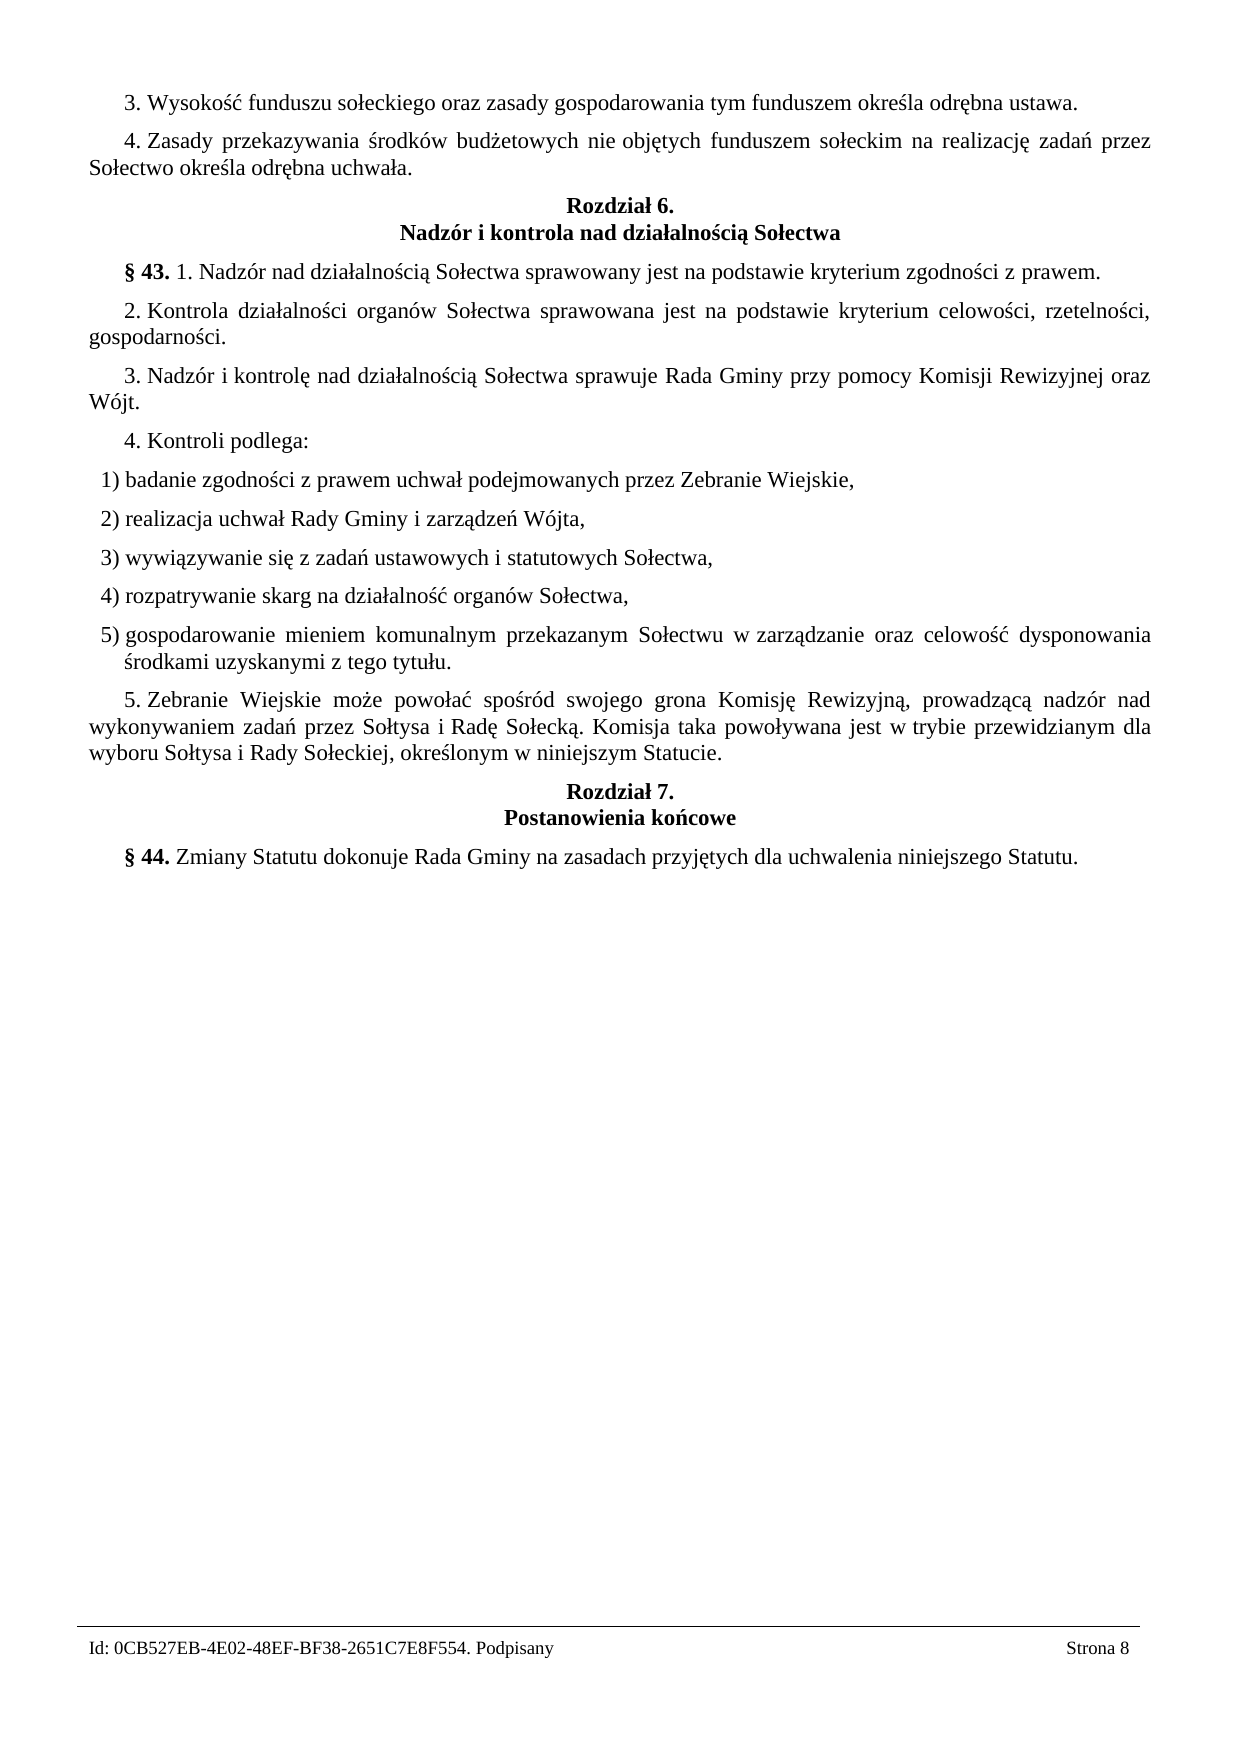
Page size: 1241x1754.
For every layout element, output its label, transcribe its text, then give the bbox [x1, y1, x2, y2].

text 2) realizacja uchwał Rady Gminy i zarządzeń Wójta, [100, 505, 1152, 531]
text Rozdział 7. Postanowienia końcowe [88, 778, 1152, 831]
text § 43. 1. Nadzór nad działalnością Sołectwa sprawowany jest na podstawie kryterium zgodności z prawem. [88, 258, 1152, 284]
text 4) rozpatrywanie skarg na działalność organów Sołectwa, [100, 582, 1152, 609]
text 3) wywiązywanie się z zadań ustawowych i statutowych Sołectwa, [100, 544, 1152, 570]
text 4. Kontroli podlega: [88, 427, 1152, 453]
text 5) gospodarowanie mieniem komunalnym przekazanym Sołectwu w zarządzanie oraz celowość dysponowania środkami uzyskanymi z tego tytułu. [100, 621, 1152, 674]
text § 44. Zmiany Statutu dokonuje Rada Gminy na zasadach przyjętych dla uchwalenia niniejszego Statutu. [88, 843, 1152, 870]
text 3. Wysokość funduszu sołeckiego oraz zasady gospodarowania tym funduszem określa odrębna ustawa. [88, 88, 1152, 115]
text 1) badanie zgodności z prawem uchwał podejmowanych przez Zebranie Wiejskie, [100, 466, 1152, 492]
text 3. Nadzór i kontrolę nad działalnością Sołectwa sprawuje Rada Gminy przy pomocy Komisji Rewizyjnej oraz Wójt. [88, 362, 1152, 414]
text 5. Zebranie Wiejskie może powołać spośród swojego grona Komisję Rewizyjną, prowadzącą nadzór nad wykonywaniem zadań przez Sołtysa i Radę Sołecką. Komisja taka powoływana jest w trybie przewidzianym dla wyboru Sołtysa i Rady Sołeckiej, określonym w niniejszym Statucie. [88, 687, 1152, 766]
text 2. Kontrola działalności organów Sołectwa sprawowana jest na podstawie kryterium celowości, rzetelności, gospodarności. [88, 297, 1152, 349]
text Rozdział 6. Nadzór i kontrola nad działalnością Sołectwa [88, 193, 1152, 245]
text 4. Zasady przekazywania środków budżetowych nie objętych funduszem sołeckim na realizację zadań przez Sołectwo określa odrębna uchwała. [88, 127, 1152, 180]
